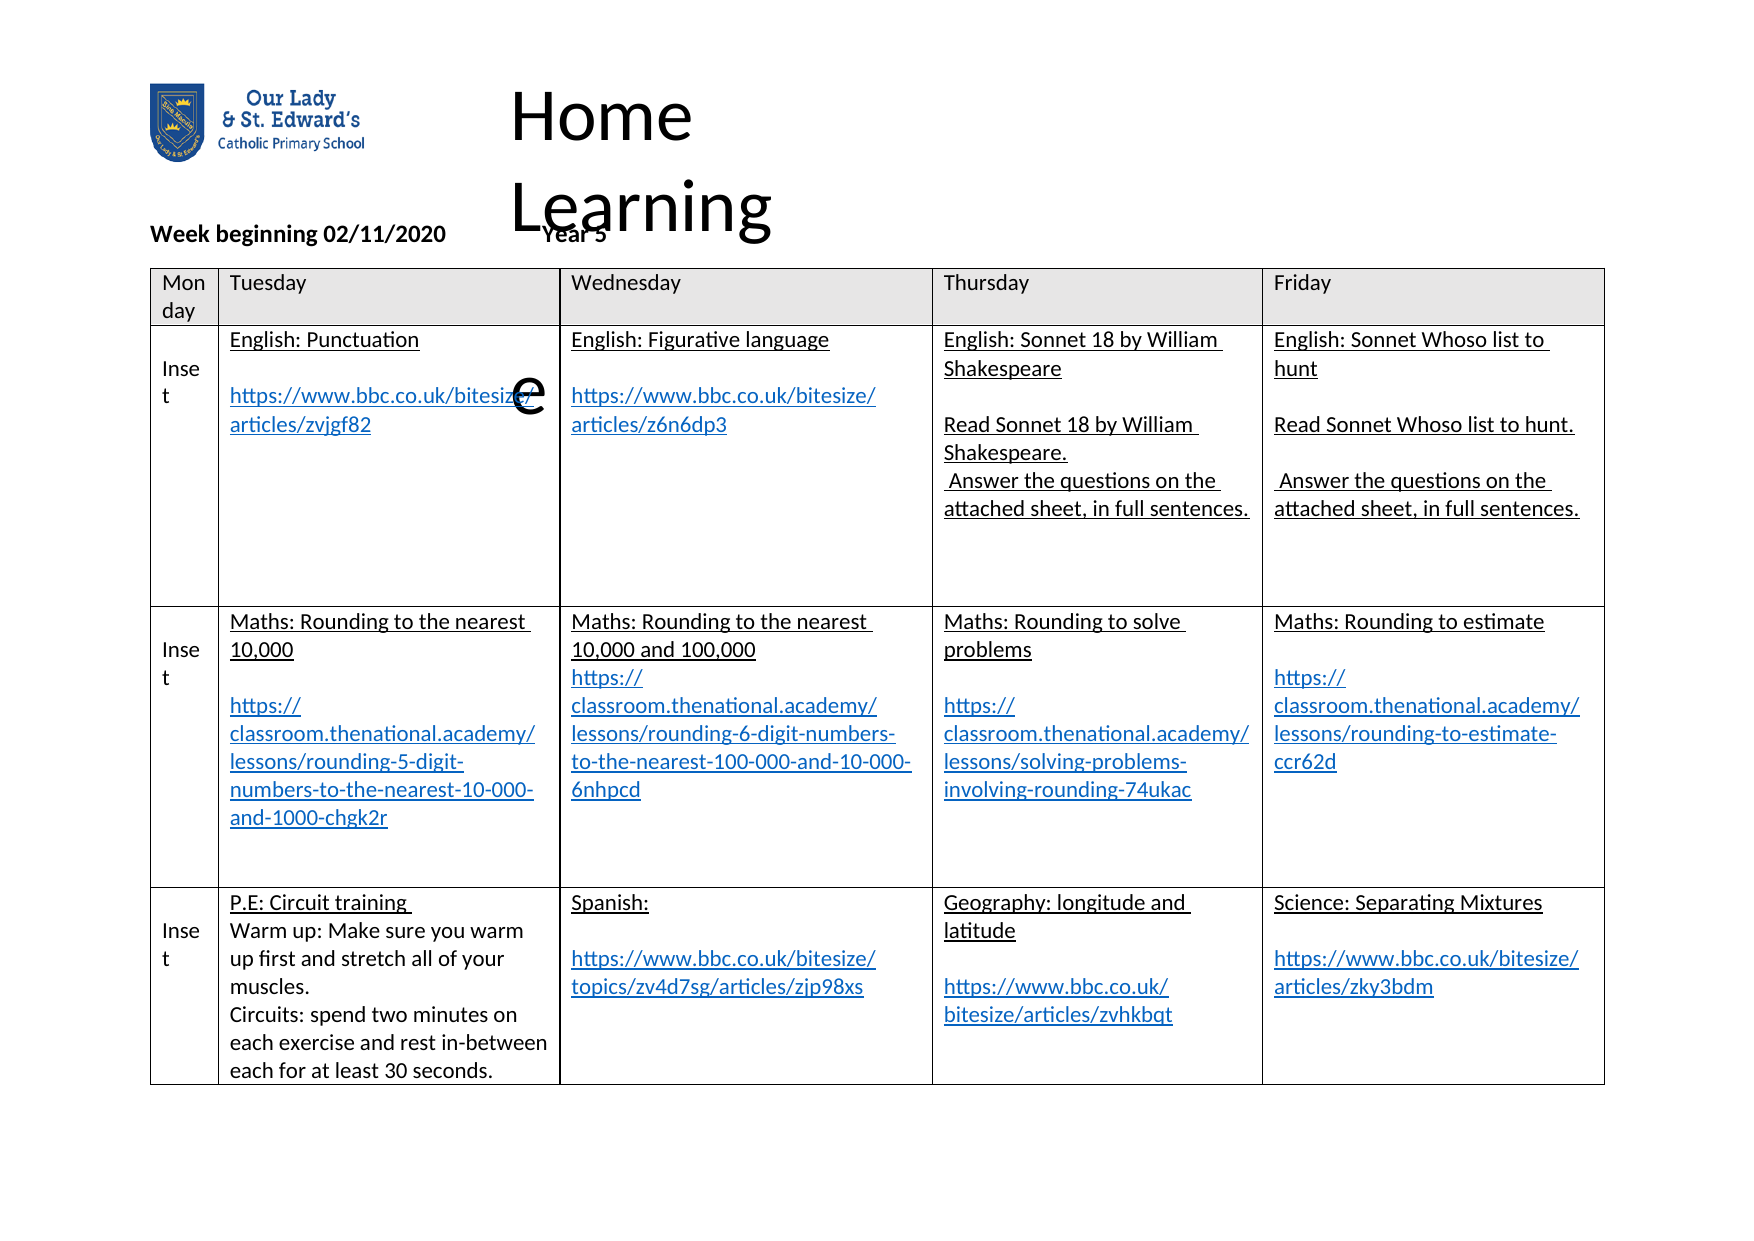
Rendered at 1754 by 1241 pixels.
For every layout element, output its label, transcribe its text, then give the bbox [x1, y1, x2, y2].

table_cell Geography: longitude and latitude https://www.bbc.co.uk/bitesize/articles/zvhkbqt [933, 888, 1262, 1084]
table_cell English: Punctuation https://www.bbc.co.uk/bitesize/articles/zvjgf82 [219, 326, 559, 606]
table_header Wednesday [561, 269, 932, 324]
text Week beginning 02/11/2020 Year 5 [150, 218, 1604, 248]
table_cell Science: Separating Mixtures https://www.bbc.co.uk/bitesize/articles/zky3bdm [1263, 888, 1604, 1084]
table_cell Inset [151, 607, 218, 887]
table_header Thursday [933, 269, 1262, 324]
table_header Monday [151, 269, 218, 324]
table_cell Spanish: https://www.bbc.co.uk/bitesize/topics/zv4d7sg/articles/zjp98xs [561, 888, 932, 1084]
table_header Tuesday [219, 269, 559, 324]
table_cell Maths: Rounding to estimate https://classroom.thenational.academy/lessons/rounding-to-estimate-ccr62d [1263, 607, 1604, 887]
table_cell English: Sonnet 18 by William Shakespeare Read Sonnet 18 by William Shakespeare. Answer the questions on the attached sheet, in full sentences. [933, 326, 1262, 606]
table_header Friday [1263, 269, 1604, 324]
table_cell Inset [151, 326, 218, 606]
table_cell English: Figurative language https://www.bbc.co.uk/bitesize/articles/z6n6dp3 [561, 326, 932, 606]
table_cell Maths: Rounding to the nearest 10,000 https://classroom.thenational.academy/lessons/rounding-5-digit-numbers-to-the-nearest-10-000-and-1000-chgk2r [219, 607, 559, 887]
picture [150, 73, 369, 171]
table_cell Maths: Rounding to the nearest 10,000 and 100,000 https://classroom.thenational.academy/lessons/rounding-6-digit-numbers-to-the-nearest-100-000-and-10-000-6nhpcd [561, 607, 932, 887]
table_cell Maths: Rounding to solve problems https://classroom.thenational.academy/lessons/solving-problems-involving-rounding-74ukac [933, 607, 1262, 887]
table_cell English: Sonnet Whoso list to hunt Read Sonnet Whoso list to hunt. Answer the questions on the attached sheet, in full sentences. [1263, 326, 1604, 606]
table_cell Inset [151, 888, 218, 1084]
